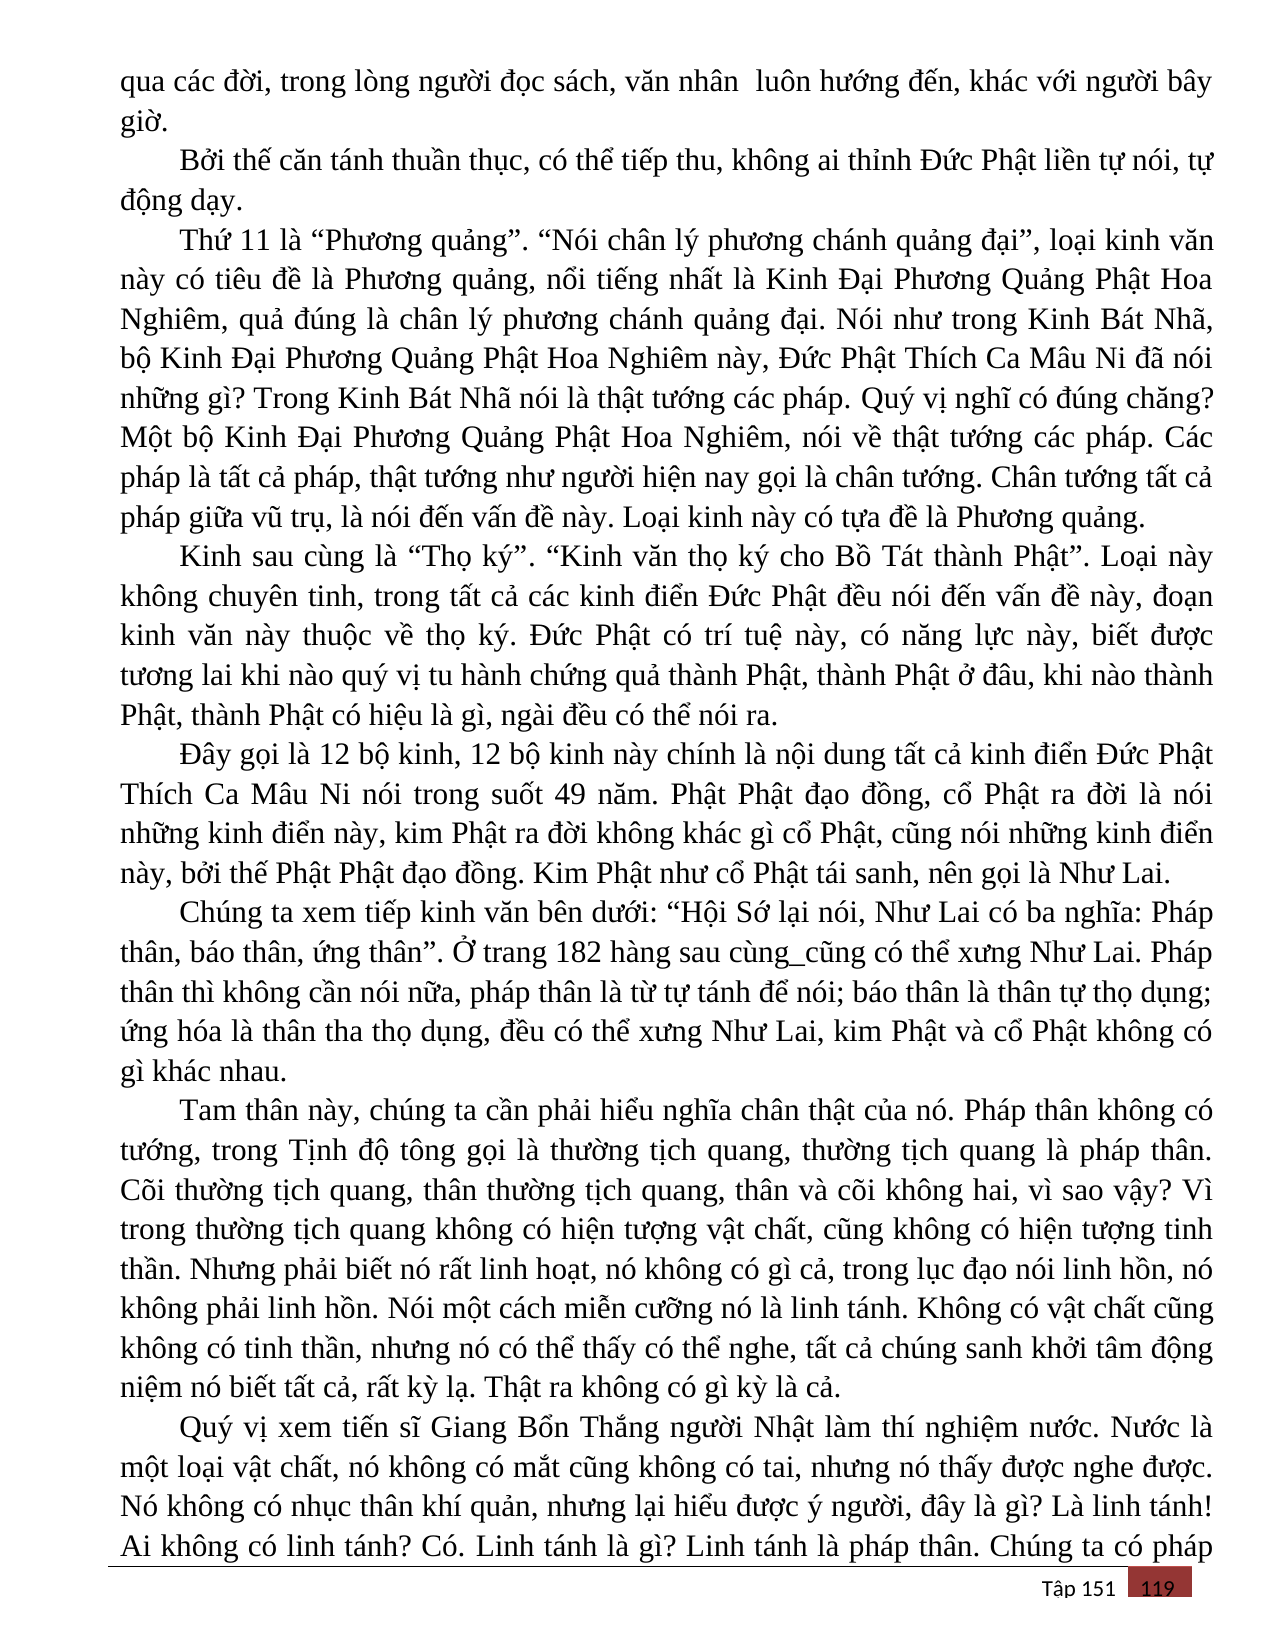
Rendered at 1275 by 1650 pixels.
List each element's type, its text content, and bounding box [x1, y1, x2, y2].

text Chúng ta xem tiếp kinh văn bên dưới: “Hội Sớ lại nói, Như Lai có ba nghĩa: Pháp thân, báo thân, ứng thân”. Ở trang 182 hàng sau cùng_cũng có thể xưng Như Lai. Pháp thân thì không cần nói nữa, pháp thân là từ tự tánh để nói; báo thân là thân tự thọ dụng; ứng hóa là thân tha thọ dụng, đều có thể xưng Như Lai, kim Phật và cổ Phật không có gì khác nhau. [120, 891, 1215, 1089]
text Tam thân này, chúng ta cần phải hiểu nghĩa chân thật của nó. Pháp thân không có tướng, trong Tịnh độ tông gọi là thường tịch quang, thường tịch quang là pháp thân. Cõi thường tịch quang, thân thường tịch quang, thân và cõi không hai, vì sao vậy? Vì trong thường tịch quang không có hiện tượng vật chất, cũng không có hiện tượng tinh thần. Nhưng phải biết nó rất linh hoạt, nó không có gì cả, trong lục đạo nói linh hồn, nó không phải linh hồn. Nói một cách miễn cưỡng nó là linh tánh. Không có vật chất cũng không có tinh thần, nhưng nó có thể thấy có thể nghe, tất cả chúng sanh khởi tâm động niệm nó biết tất cả, rất kỳ lạ. Thật ra không có gì kỳ là cả. [120, 1089, 1215, 1406]
text Thứ 11 là “Phương quảng”. “Nói chân lý phương chánh quảng đại”, loại kinh văn này có tiêu đề là Phương quảng, nổi tiếng nhất là Kinh Đại Phương Quảng Phật Hoa Nghiêm, quả đúng là chân lý phương chánh quảng đại. Nói như trong Kinh Bát Nhã, bộ Kinh Đại Phương Quảng Phật Hoa Nghiêm này, Đức Phật Thích Ca Mâu Ni đã nói những gì? Trong Kinh Bát Nhã nói là thật tướng các pháp. Quý vị nghĩ có đúng chăng? Một bộ Kinh Đại Phương Quảng Phật Hoa Nghiêm, nói về thật tướng các pháp. Các pháp là tất cả pháp, thật tướng như người hiện nay gọi là chân tướng. Chân tướng tất cả pháp giữa vũ trụ, là nói đến vấn đề này. Loại kinh này có tựa đề là Phương quảng. [120, 218, 1215, 535]
text Kinh sau cùng là “Thọ ký”. “Kinh văn thọ ký cho Bồ Tát thành Phật”. Loại này không chuyên tinh, trong tất cả các kinh điển Đức Phật đều nói đến vấn đề này, đoạn kinh văn này thuộc về thọ ký. Đức Phật có trí tuệ này, có năng lực này, biết được tương lai khi nào quý vị tu hành chứng quả thành Phật, thành Phật ở đâu, khi nào thành Phật, thành Phật có hiệu là gì, ngài đều có thể nói ra. [120, 535, 1215, 733]
text Đây gọi là 12 bộ kinh, 12 bộ kinh này chính là nội dung tất cả kinh điển Đức Phật Thích Ca Mâu Ni nói trong suốt 49 năm. Phật Phật đạo đồng, cổ Phật ra đời là nói những kinh điển này, kim Phật ra đời không khác gì cổ Phật, cũng nói những kinh điển này, bởi thế Phật Phật đạo đồng. Kim Phật như cổ Phật tái sanh, nên gọi là Như Lai. [120, 733, 1215, 891]
text Bởi thế căn tánh thuần thục, có thể tiếp thu, không ai thỉnh Đức Phật liền tự nói, tự động dạy. [120, 139, 1215, 218]
